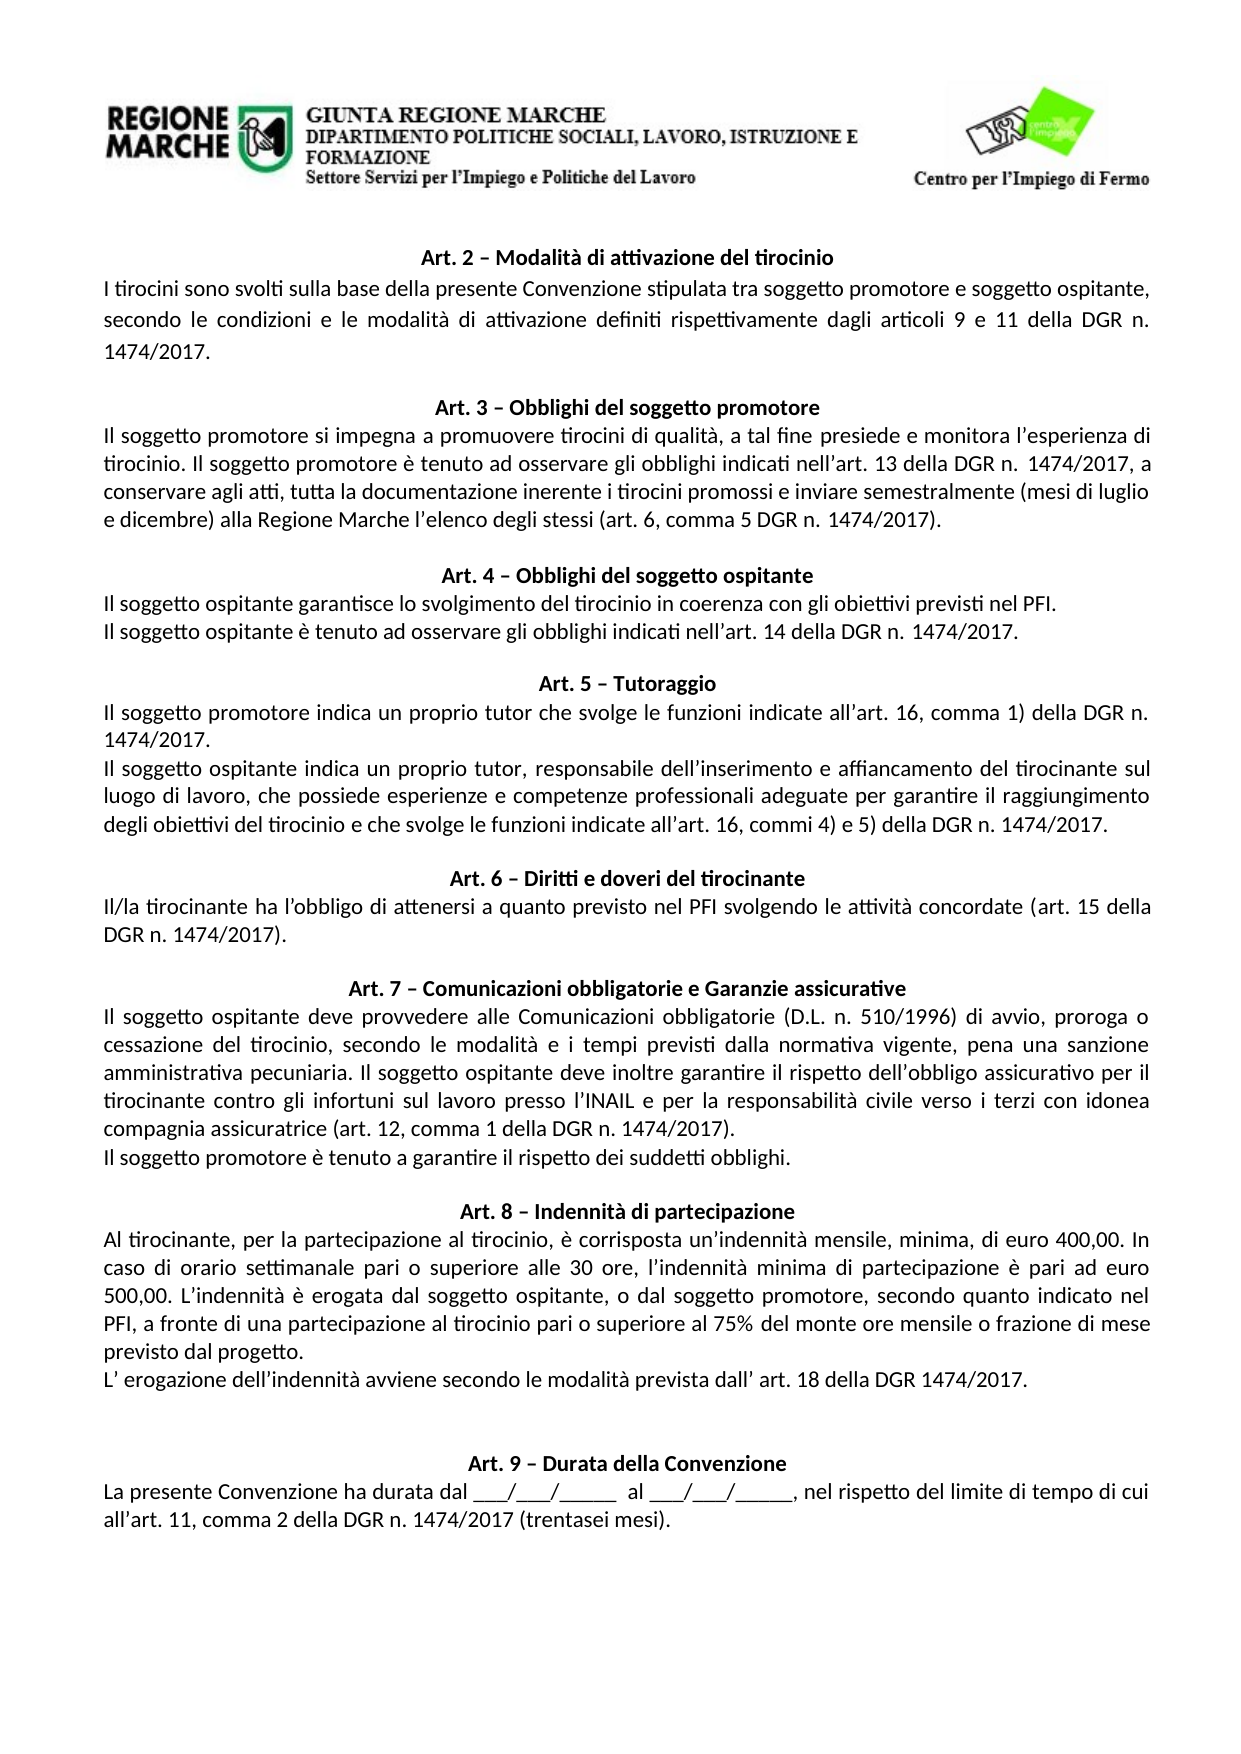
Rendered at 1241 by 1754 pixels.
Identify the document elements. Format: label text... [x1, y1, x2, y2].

text Art. 2 – Modalità di attivazione del tirocinio [103, 243, 1152, 272]
text Art. 5 – Tutoraggio [103, 669, 1152, 698]
text Art. 4 – Obblighi del soggetto ospitante [103, 561, 1152, 589]
text Art. 7 – Comunicazioni obbligatorie e Garanzie assicurative [103, 974, 1152, 1002]
text Art. 9 – Durata della Convenzione [103, 1449, 1152, 1477]
text Il soggetto promotore si impegna a promuovere tirocini di qualità, a tal fine presiede e monitora l’esperienza di tirocinio. Il soggetto promotore è tenuto ad osservare gli obblighi indicati nell’art. 13 della DGR n. 1474/2017, a conservare agli atti, tutta la documentazione inerente i tirocini promossi e inviare semestralmente (mesi di luglio e dicembre) alla Regione Marche l’elenco degli stessi (art. 6, comma 5 DGR n. 1474/2017). [103, 421, 1152, 533]
text Al tirocinante, per la partecipazione al tirocinio, è corrisposta un’indennità mensile, minima, di euro 400,00. In caso di orario settimanale pari o superiore alle 30 ore, l’indennità minima di partecipazione è pari ad euro 500,00. L’indennità è erogata dal soggetto ospitante, o dal soggetto promotore, secondo quanto indicato nel PFI, a fronte di una partecipazione al tirocinio pari o superiore al 75% del monte ore mensile o frazione di mese previsto dal progetto. [103, 1225, 1152, 1365]
text Il soggetto ospitante garantisce lo svolgimento del tirocinio in coerenza con gli obiettivi previsti nel PFI. [103, 589, 1152, 617]
text Il soggetto ospitante indica un proprio tutor, responsabile dell’inserimento e affiancamento del tirocinante sul luogo di lavoro, che possiede esperienze e competenze professionali adeguate per garantire il raggiungimento degli obiettivi del tirocinio e che svolge le funzioni indicate all’art. 16, commi 4) e 5) della DGR n. 1474/2017. [103, 754, 1152, 838]
text Il soggetto ospitante deve provvedere alle Comunicazioni obbligatorie (D.L. n. 510/1996) di avvio, proroga o cessazione del tirocinio, secondo le modalità e i tempi previsti dalla normativa vigente, pena una sanzione amministrativa pecuniaria. Il soggetto ospitante deve inoltre garantire il rispetto dell’obbligo assicurativo per il tirocinante contro gli infortuni sul lavoro presso l’INAIL e per la responsabilità civile verso i terzi con idonea compagnia assicuratrice (art. 12, comma 1 della DGR n. 1474/2017). [103, 1002, 1152, 1143]
text Art. 8 – Indennità di partecipazione [103, 1197, 1152, 1225]
text Art. 3 – Obblighi del soggetto promotore [103, 393, 1152, 421]
text Il soggetto ospitante è tenuto ad osservare gli obblighi indicati nell’art. 14 della DGR n. 1474/2017. [103, 617, 1152, 646]
text Il soggetto promotore indica un proprio tutor che svolge le funzioni indicate all’art. 16, comma 1) della DGR n. 1474/2017. [103, 698, 1152, 754]
text Il soggetto promotore è tenuto a garantire il rispetto dei suddetti obblighi. [103, 1143, 1152, 1171]
picture [104, 75, 1152, 191]
text L’ erogazione dell’indennità avviene secondo le modalità prevista dall’ art. 18 della DGR 1474/2017. [103, 1365, 1152, 1393]
text Il/la tirocinante ha l’obbligo di attenersi a quanto previsto nel PFI svolgendo le attività concordate (art. 15 della DGR n. 1474/2017). [103, 892, 1152, 948]
text Art. 6 – Diritti e doveri del tirocinante [103, 864, 1152, 892]
text La presente Convenzione ha durata dal ___/___/_____ al ___/___/_____, nel rispetto del limite di tempo di cui all’art. 11, comma 2 della DGR n. 1474/2017 (trentasei mesi). [103, 1477, 1152, 1533]
list I tirocini sono svolti sulla base della presente Convenzione stipulata tra soggetto promotore e soggetto ospitante, secondo le condizioni e le modalità di attivazione definiti rispettivamente dagli articoli 9 e 11 della DGR n. 1474/2017. [103, 272, 1152, 365]
